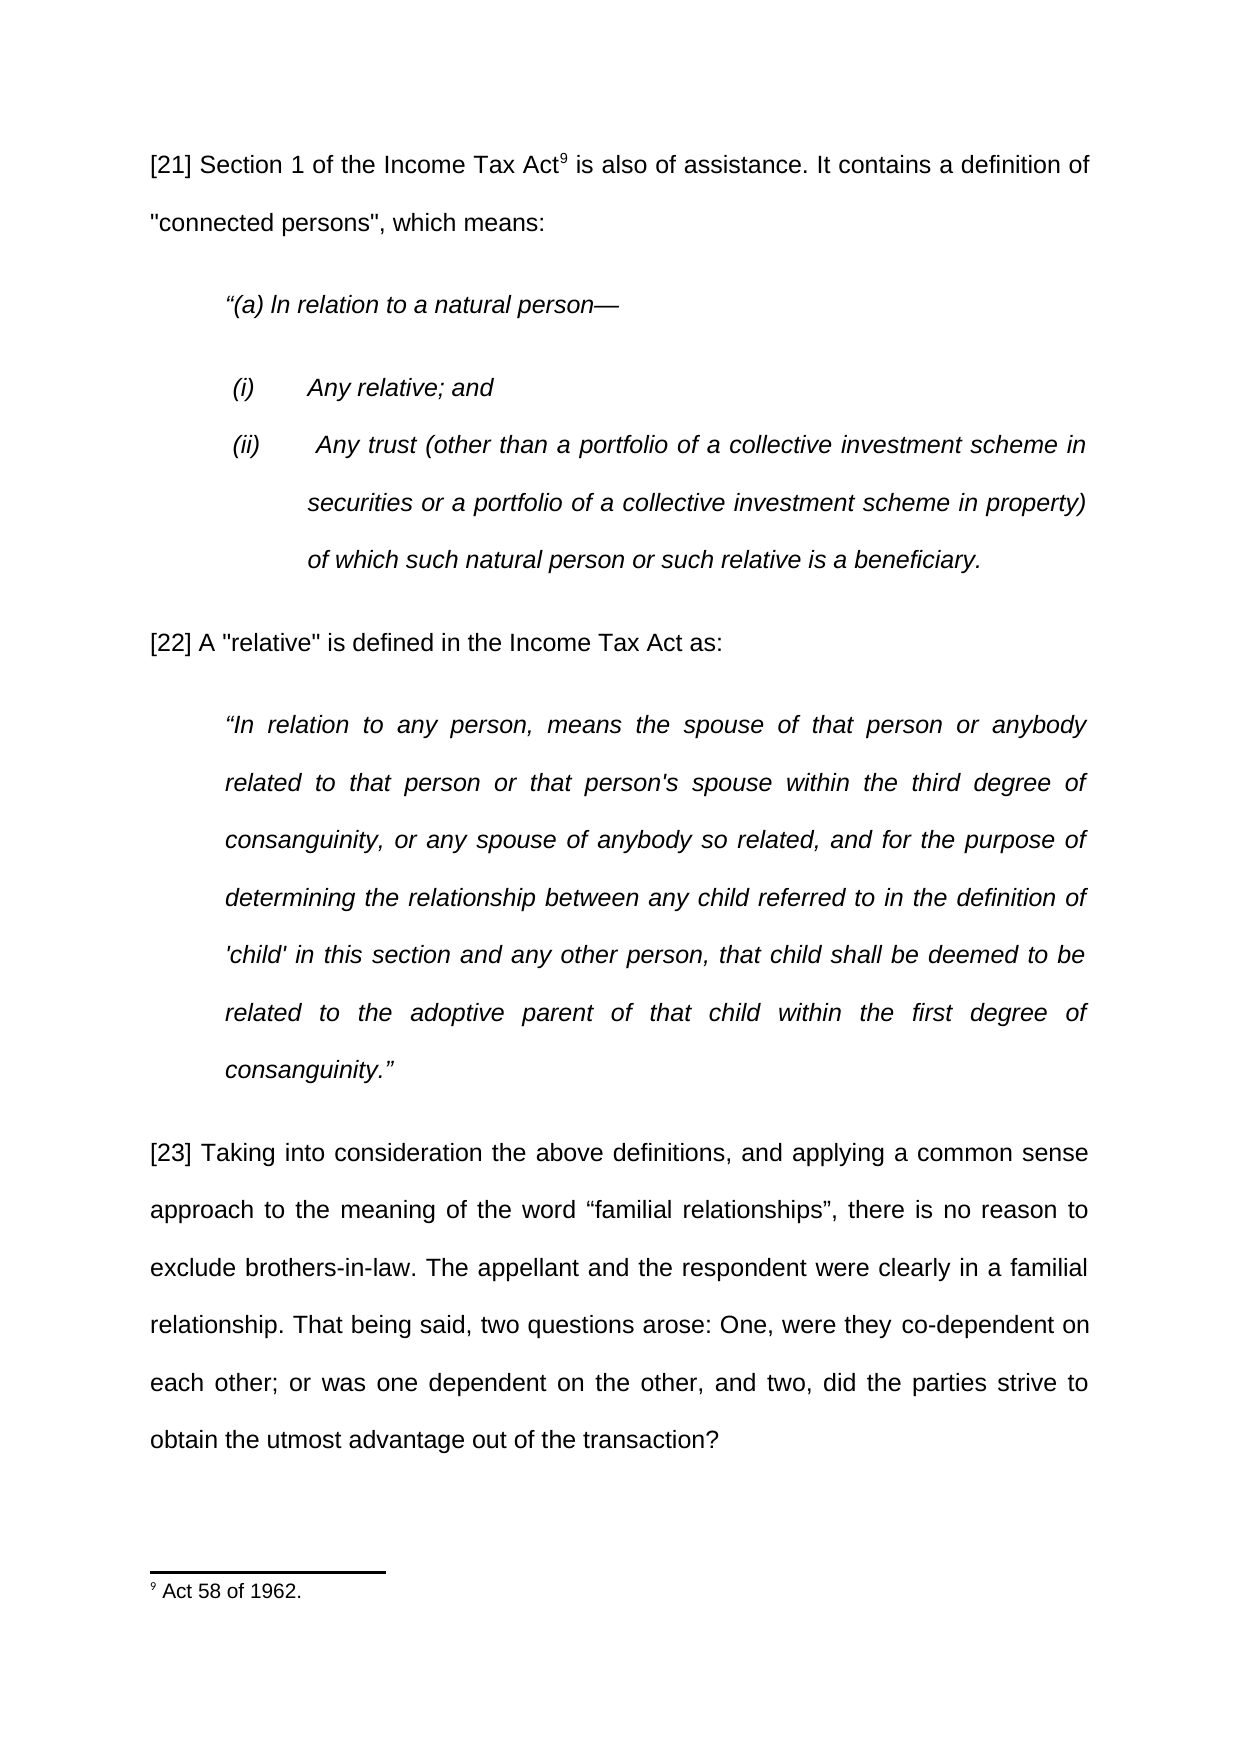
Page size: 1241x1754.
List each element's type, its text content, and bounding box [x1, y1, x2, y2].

text [21] Section 1 of the Income Tax Act is also of assistance. It contains a definition of "connected persons", which means: [150, 150, 1090, 236]
text “(a) ln relation to a natural person— [225, 290, 1090, 319]
text “In relation to any person, means the spouse of that person or anybody related to that person or that person's spouse within the third degree of consanguinity, or any spouse of anybody so related, and for the purpose of determining the relationship between any child referred to in the definition of 'child' in this section and any other person, that child shall be deemed to be related to the adoptive parent of that child within the first degree of consanguinity.” [225, 710, 1090, 1084]
text [23] Taking into consideration the above definitions, and applying a common sense approach to the meaning of the word “familial relationships”, there is no reason to exclude brothers-in-law. The appellant and the respondent were clearly in a familial relationship. That being said, two questions arose: One, were they co-dependent on each other; or was one dependent on the other, and two, did the parties strive to obtain the utmost advantage out of the transaction? [150, 1137, 1090, 1454]
list Any relative; and [232, 372, 1090, 401]
list Any trust (other than a portfolio of a collective investment scheme in securities or a portfolio of a collective investment scheme in property) of which such natural person or such relative is a beneficiary. [232, 430, 1090, 574]
text [22] A "relative" is defined in the Income Tax Act as: [150, 627, 1090, 656]
